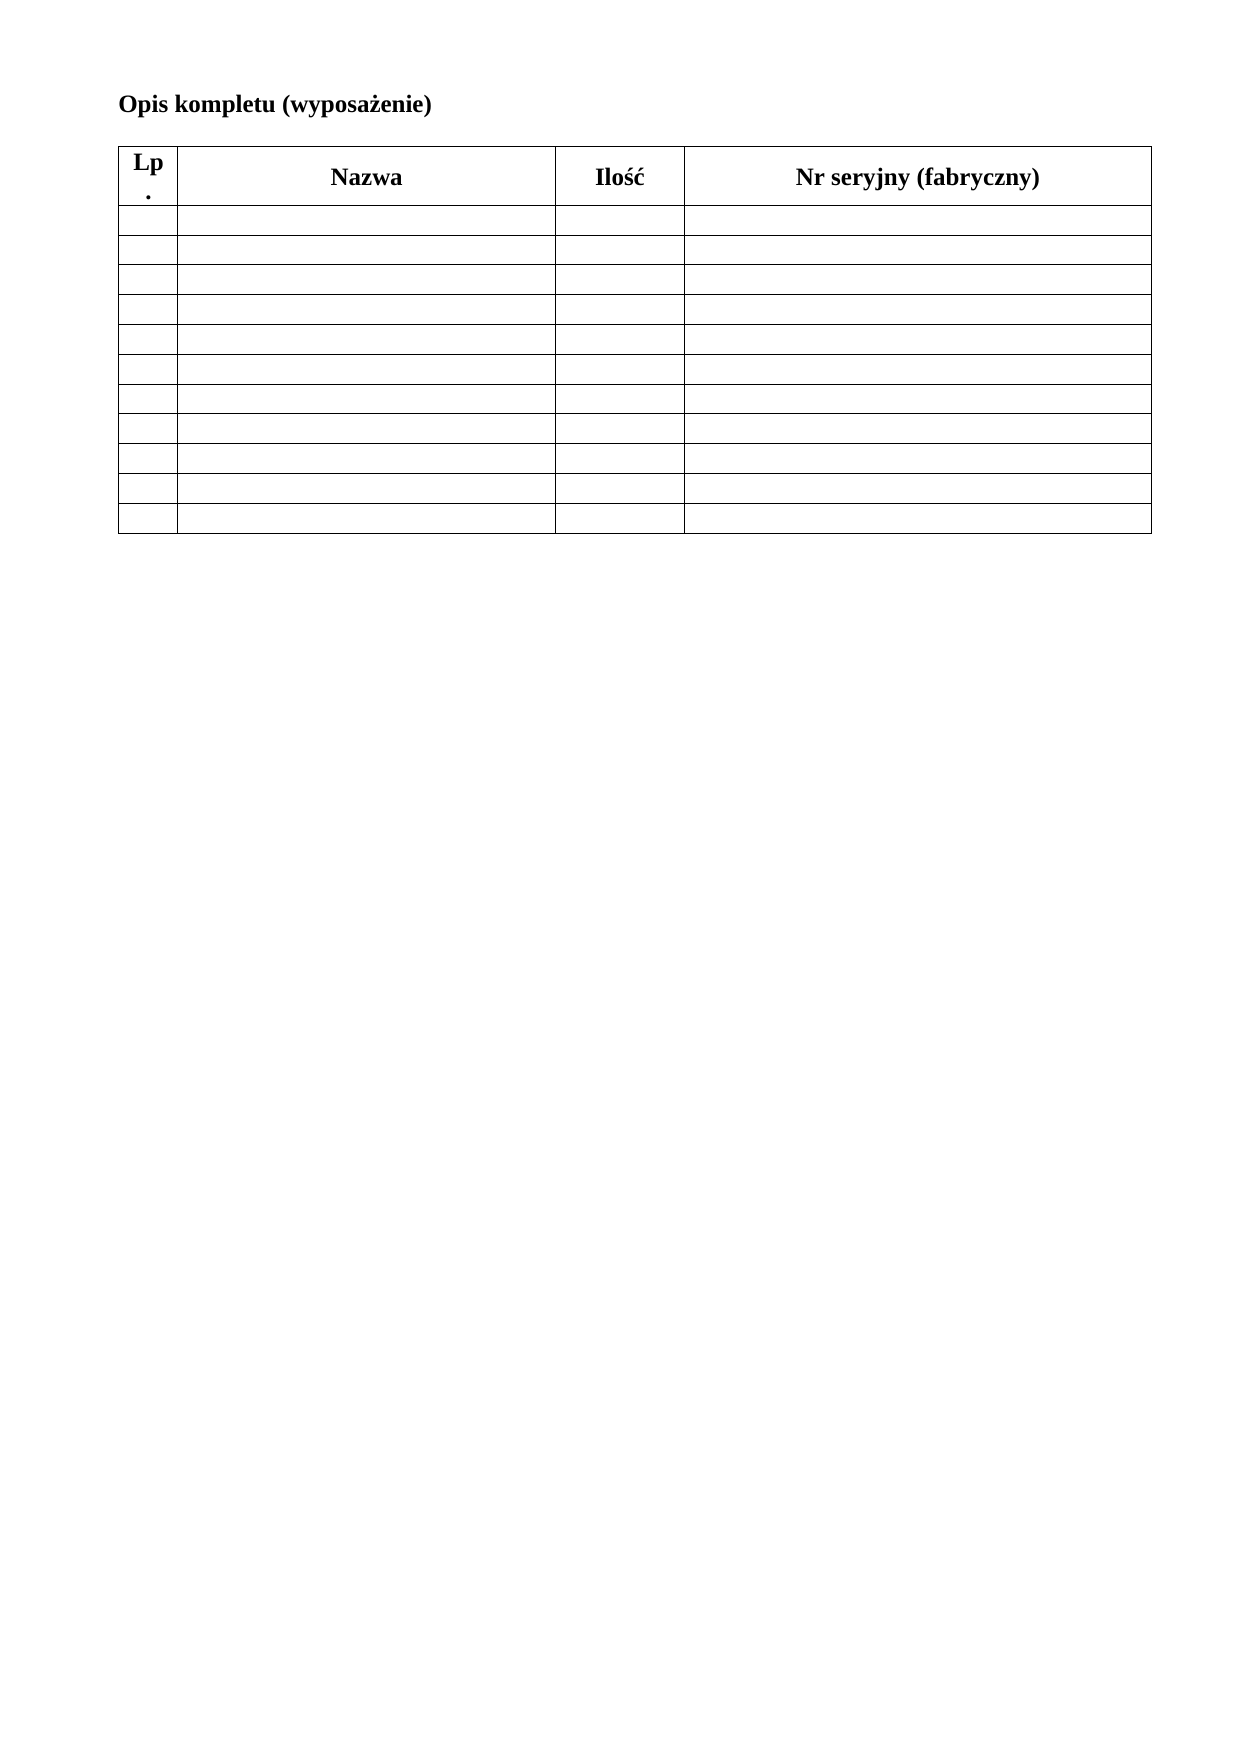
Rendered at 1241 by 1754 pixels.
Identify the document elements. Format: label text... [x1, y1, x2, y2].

table_cell [119, 206, 177, 234]
table_cell [119, 236, 177, 264]
text Opis kompletu (wyposażenie) [118, 89, 1152, 117]
table_cell [178, 236, 555, 264]
table_cell [178, 355, 555, 383]
table_cell [556, 206, 684, 234]
table_cell [119, 355, 177, 383]
table_cell [685, 295, 1151, 324]
table_cell [178, 325, 555, 354]
table_cell [178, 444, 555, 473]
table_cell [119, 474, 177, 503]
table_cell [556, 265, 684, 294]
table_cell [556, 355, 684, 383]
table_header Lp. [119, 147, 177, 205]
table_cell [119, 325, 177, 354]
table_cell [178, 474, 555, 503]
table_cell [556, 325, 684, 354]
table_cell [178, 504, 555, 532]
table_cell [556, 236, 684, 264]
table_cell [119, 295, 177, 324]
table_header Nr seryjny (fabryczny) [685, 147, 1151, 205]
table_cell [685, 325, 1151, 354]
table_cell [119, 265, 177, 294]
table_header Nazwa [178, 147, 555, 205]
table_cell [685, 385, 1151, 413]
table_cell [119, 504, 177, 532]
table_cell [685, 504, 1151, 532]
table_cell [178, 414, 555, 443]
table_cell [178, 265, 555, 294]
table_cell [685, 355, 1151, 383]
table_cell [556, 385, 684, 413]
table_cell [178, 295, 555, 324]
table_cell [685, 474, 1151, 503]
table_cell [178, 206, 555, 234]
table_cell [556, 295, 684, 324]
table_header Ilość [556, 147, 684, 205]
table_cell [685, 444, 1151, 473]
table_cell [685, 414, 1151, 443]
table_cell [556, 474, 684, 503]
table_cell [178, 385, 555, 413]
table_cell [119, 414, 177, 443]
table_cell [119, 385, 177, 413]
table_cell [556, 444, 684, 473]
table_cell [685, 236, 1151, 264]
table_cell [556, 504, 684, 532]
table_cell [685, 265, 1151, 294]
table_cell [685, 206, 1151, 234]
table_cell [119, 444, 177, 473]
table_cell [556, 414, 684, 443]
